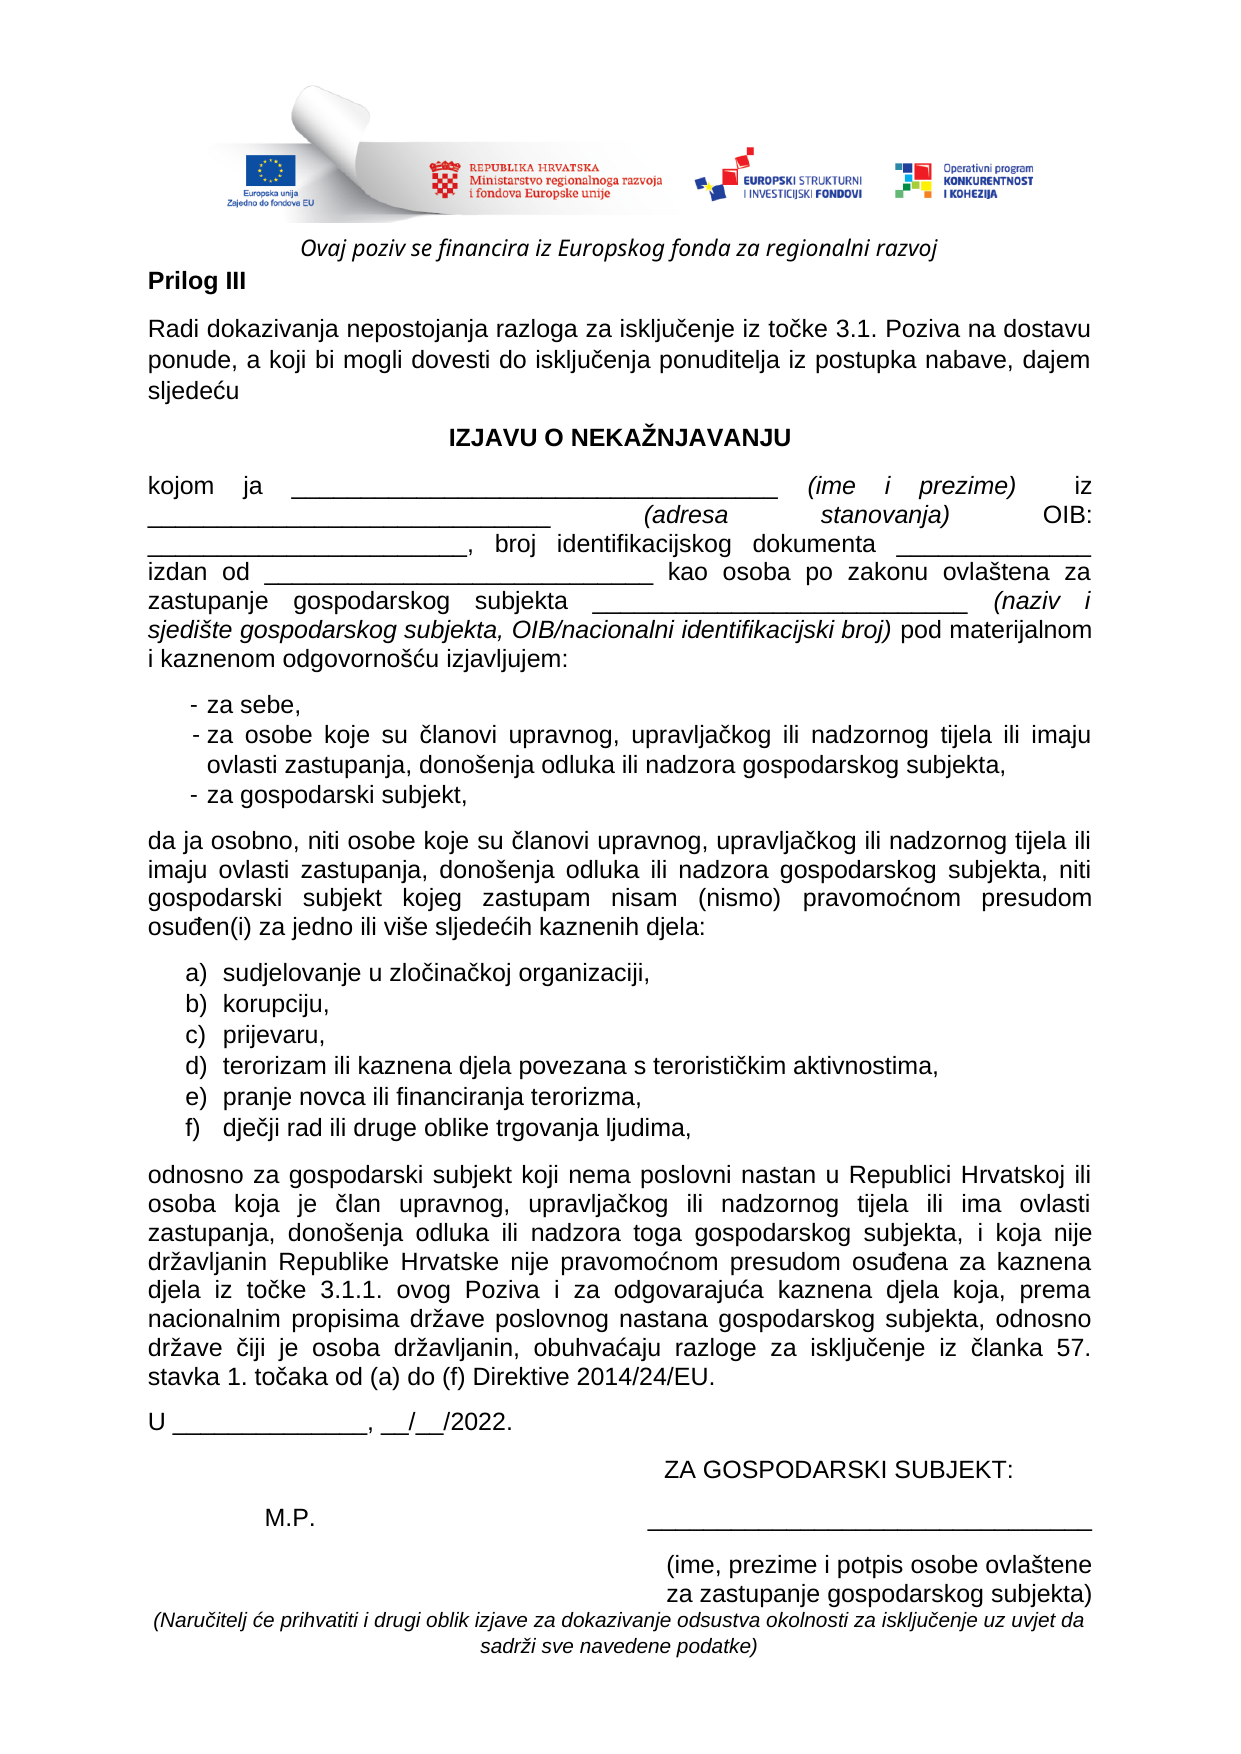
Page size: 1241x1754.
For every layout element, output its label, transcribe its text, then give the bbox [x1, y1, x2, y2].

list za gospodarski subjekt, [190, 779, 1093, 809]
text za zastupanje gospodarskog subjekta) [148, 1579, 1093, 1608]
list pranje novca ili financiranja terorizma, [185, 1082, 1093, 1111]
list korupciju, [185, 989, 1093, 1017]
text odnosno za gospodarski subjekt koji nema poslovni nastan u Republici Hrvatskoj ili osoba koja je član upravnog, upravljačkog ili nadzornog tijela ili ima ovlasti zastupanja, donošenja odluka ili nadzora toga gospodarskog subjekta, i koja nije državljanin Republike Hrvatske nije pravomoćnom presudom osuđena za kaznena djela iz točke 3.1.1. ovog Poziva i za odgovarajuća kaznena djela koja, prema nacionalnim propisima države poslovnog nastana gospodarskog subjekta, odnosno države čiji je osoba državljanin, obuhvaćaju razloge za isključenje iz članka 57. stavka 1. točaka od (a) do (f) Direktive 2014/24/EU. [148, 1161, 1093, 1391]
list sudjelovanje u zločinačkoj organizaciji, [185, 958, 1093, 986]
list za osobe koje su članovi upravnog, upravljačkog ili nadzornog tijela ili imaju ovlasti zastupanja, donošenja odluka ili nadzora gospodarskog subjekta, [192, 719, 1093, 779]
text (Naručitelj će prihvatiti i drugi oblik izjave za dokazivanje odsustva okolnosti za isključenje uz uvjet da sadrži sve navedene podatke) [148, 1608, 1093, 1658]
text U ______________, __/__/2022. [148, 1407, 1093, 1436]
text kojom ja ___________________________________ (ime i prezime) iz _____________________________ (adresa stanovanja) OIB: _______________________, broj identifikacijskog dokumenta ______________ izdan od ____________________________ kao osoba po zakonu ovlaštena za zastupanje gospodarskog subjekta ___________________________ (naziv i sjedište gospodarskog subjekta, OIB/nacionalni identifikacijski broj) pod materijalnom i kaznenom odgovornošću izjavljujem: [148, 471, 1093, 672]
list za sebe, [190, 689, 1093, 719]
text ZA GOSPODARSKI SUBJEKT: [148, 1455, 1093, 1484]
text Prilog III [148, 266, 1093, 294]
text M.P. ________________________________ [148, 1503, 1093, 1531]
list dječji rad ili druge oblike trgovanja ljudima, [185, 1113, 1093, 1142]
list prijevaru, [185, 1020, 1093, 1048]
list terorizam ili kaznena djela povezana s terorističkim aktivnostima, [185, 1051, 1093, 1079]
text da ja osobno, niti osobe koje su članovi upravnog, upravljačkog ili nadzornog tijela ili imaju ovlasti zastupanja, donošenja odluka ili nadzora gospodarskog subjekta, niti gospodarski subjekt kojeg zastupam nisam (nismo) pravomoćnom presudom osuđen(i) za jedno ili više sljedećih kaznenih djela: [148, 826, 1093, 941]
text IZJAVU O NEKAŽNJAVANJU [148, 423, 1093, 452]
text (ime, prezime i potpis osobe ovlaštene [148, 1550, 1093, 1579]
picture [191, 73, 1049, 233]
text Radi dokazivanja nepostojanja razloga za isključenje iz točke 3.1. Poziva na dostavu ponude, a koji bi mogli dovesti do isključenja ponuditelja iz postupka nabave, dajem sljedeću [148, 313, 1093, 404]
